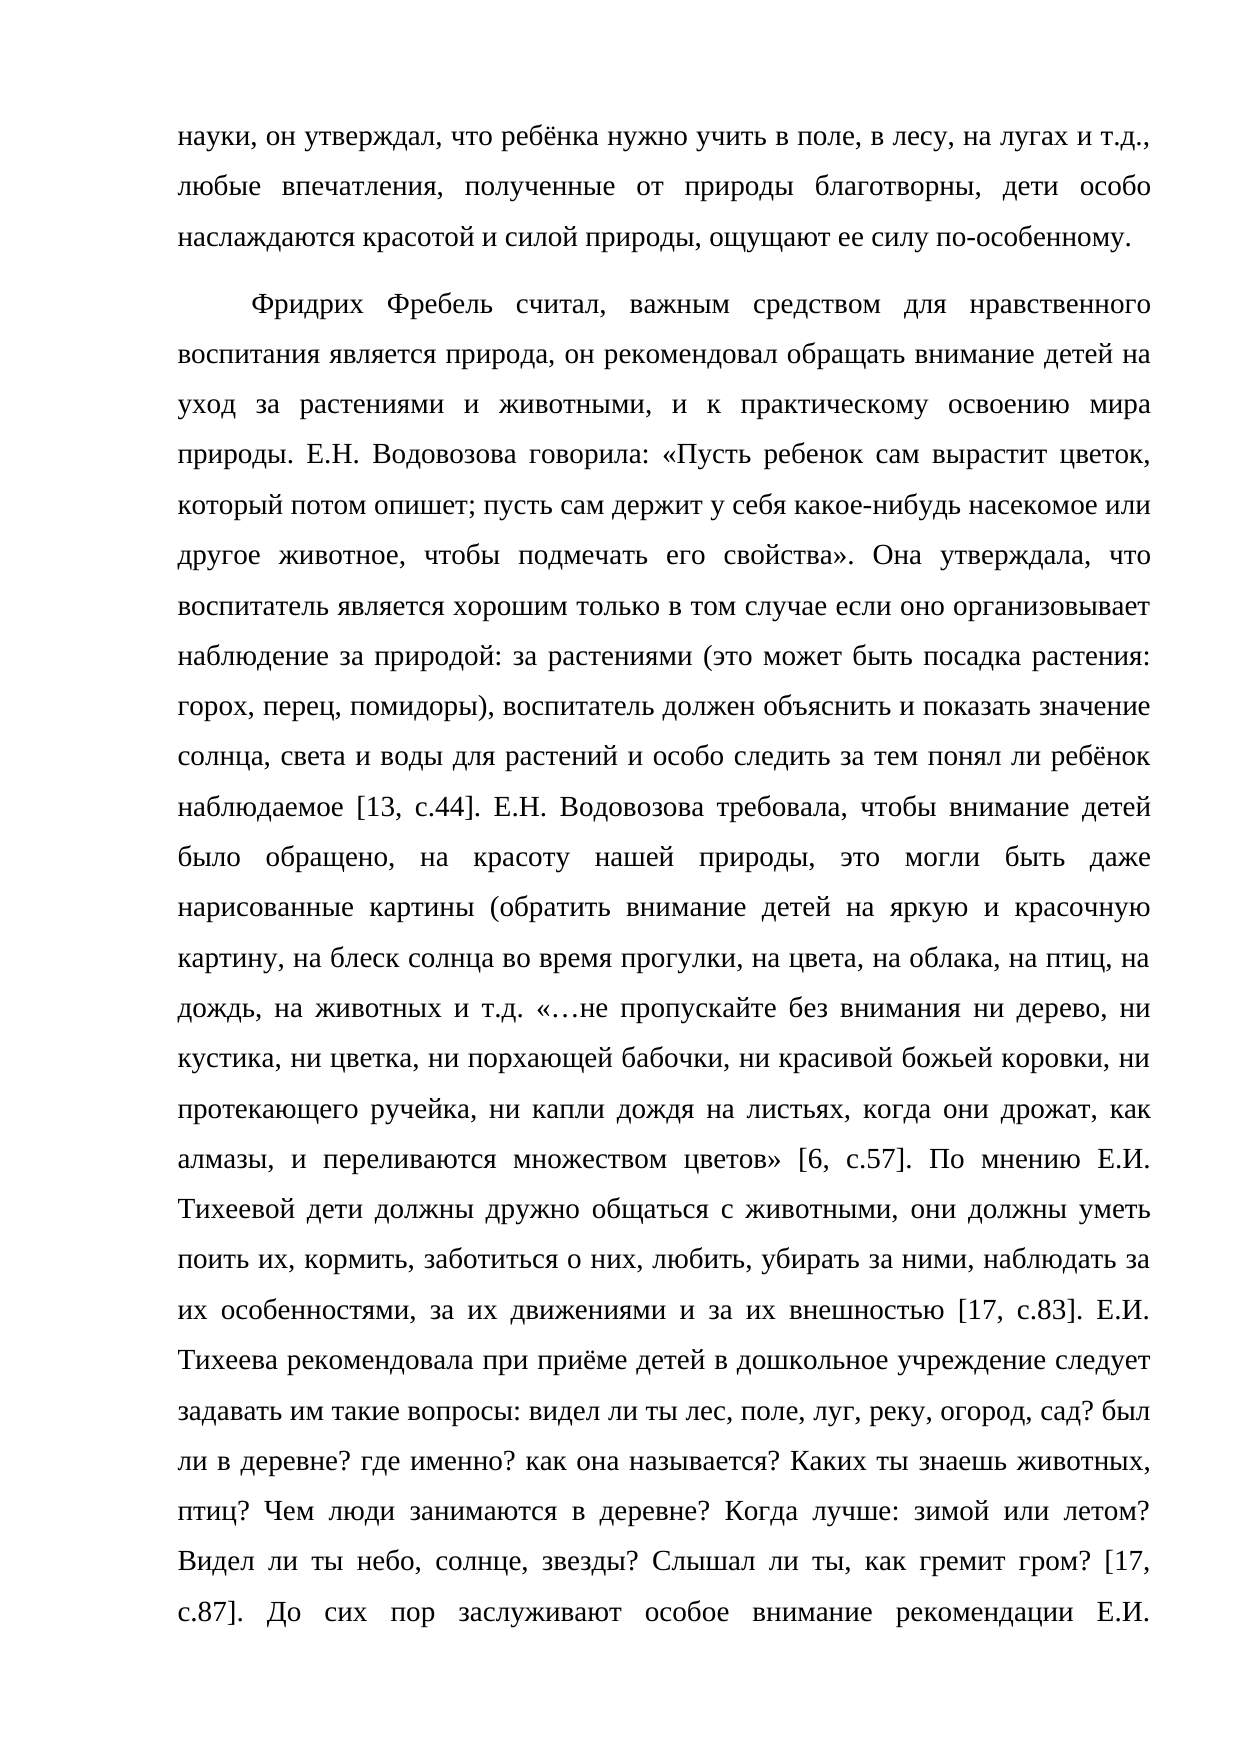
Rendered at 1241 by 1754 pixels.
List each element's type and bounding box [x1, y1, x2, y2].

text [177, 118, 1152, 252]
text [177, 286, 1152, 1627]
